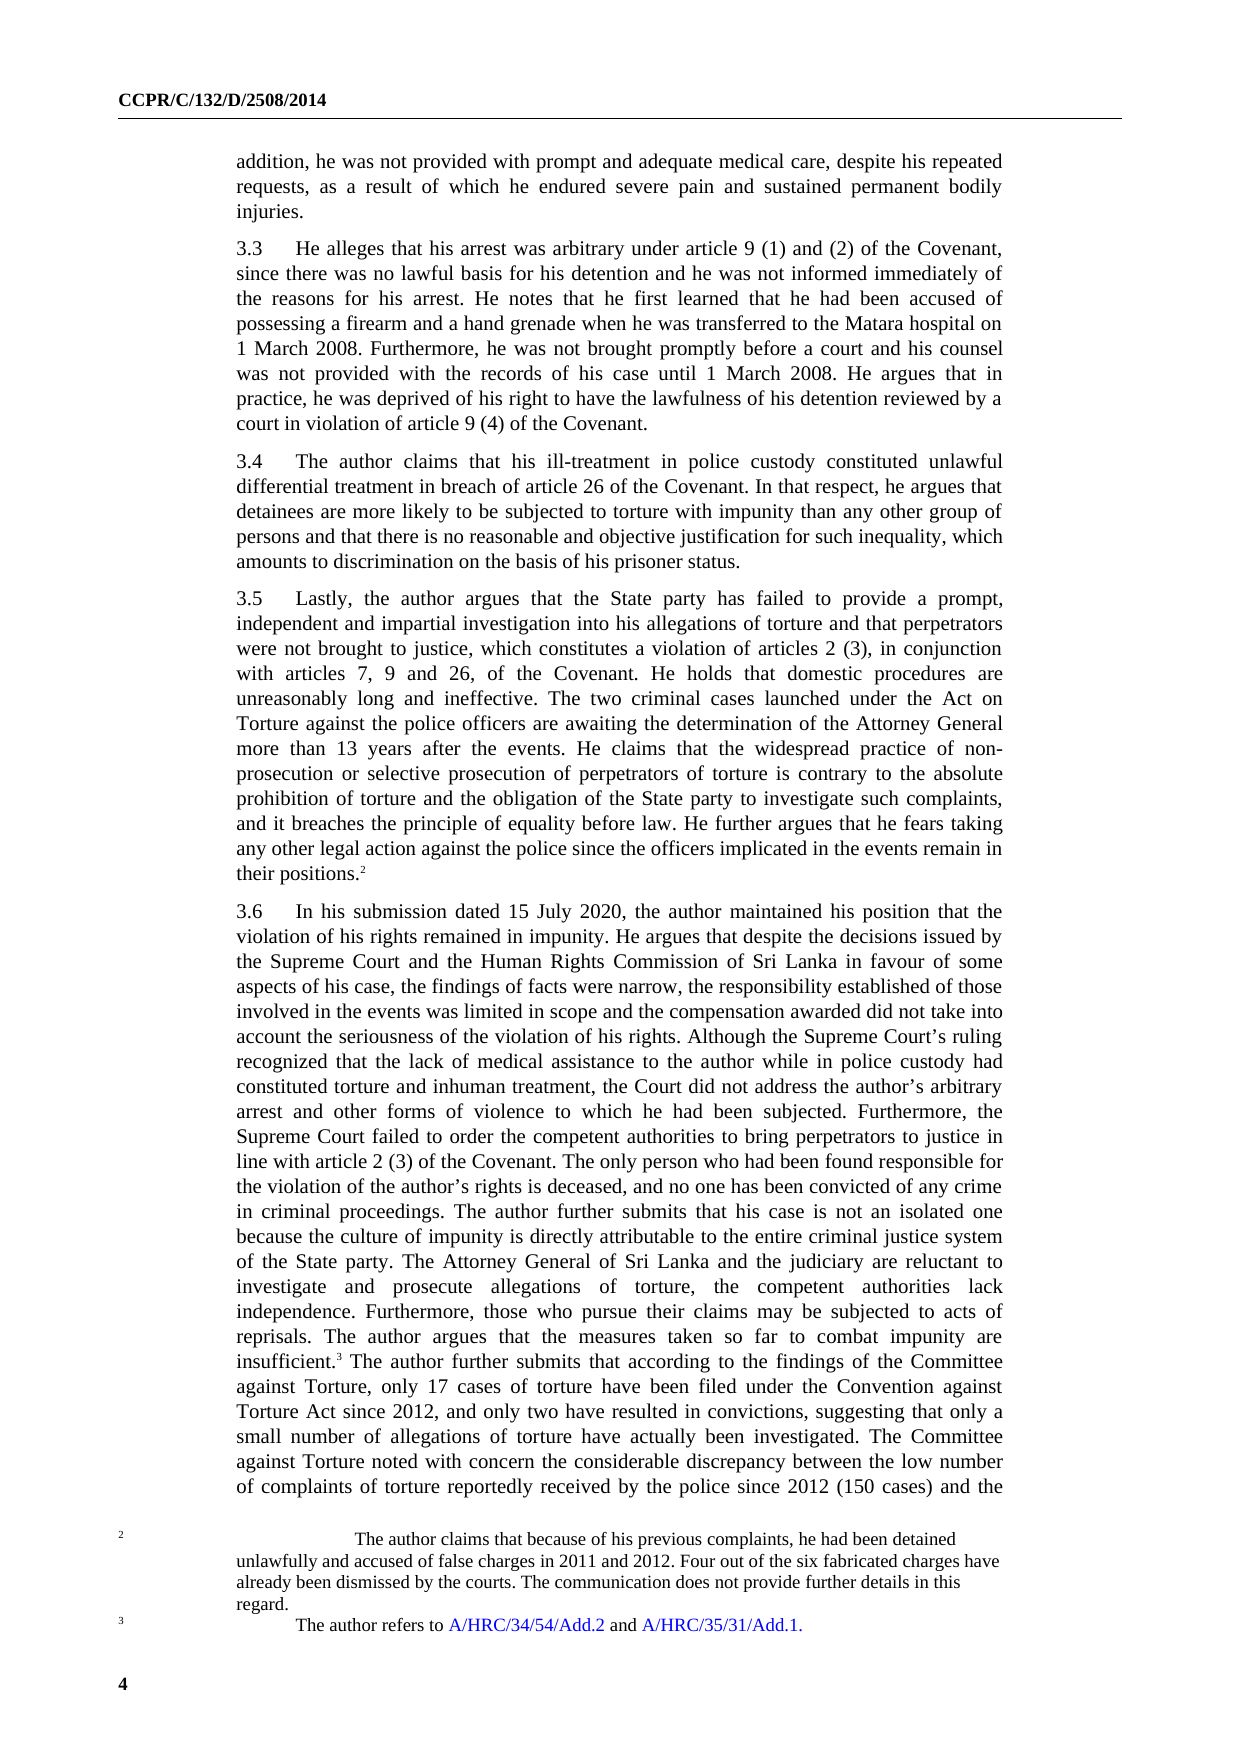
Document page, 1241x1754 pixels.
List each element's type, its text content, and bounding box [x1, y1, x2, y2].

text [236, 148, 1004, 223]
text 3.4 The author claims that his ill-treatment in police custody constituted unlawful differential treatment in breach of article 26 of the Covenant. In that respect, he argues that detainees are more likely to be subjected to torture with impunity than any other group of persons and that there is no reasonable and objective justification for such inequality, which amounts to discrimination on the basis of his prisoner status. [236, 448, 1004, 573]
text 3.3 He alleges that his arrest was arbitrary under article 9 (1) and (2) of the Covenant, since there was no lawful basis for his detention and he was not informed immediately of the reasons for his arrest. He notes that he first learned that he had been accused of possessing a firearm and a hand grenade when he was transferred to the Matara hospital on 1 March 2008. Furthermore, he was not brought promptly before a court and his counsel was not provided with the records of his case until 1 March 2008. He argues that in practice, he was deprived of his right to have the lawfulness of his detention reviewed by a court in violation of article 9 (4) of the Covenant. [236, 235, 1004, 435]
text 3.5 Lastly, the author argues that the State party has failed to provide a prompt, independent and impartial investigation into his allegations of torture and that perpetrators were not brought to justice, which constitutes a violation of articles 2 (3), in conjunction with articles 7, 9 and 26, of the Covenant. He holds that domestic procedures are unreasonably long and ineffective. The two criminal cases launched under the Act on Torture against the police officers are awaiting the determination of the Attorney General more than 13 years after the events. He claims that the widespread practice of non-prosecution or selective prosecution of perpetrators of torture is contrary to the absolute prohibition of torture and the obligation of the State party to investigate such complaints, and it breaches the principle of equality before law. He further argues that he fears taking any other legal action against the police since the officers implicated in the events remain in their positions. [236, 585, 1004, 885]
